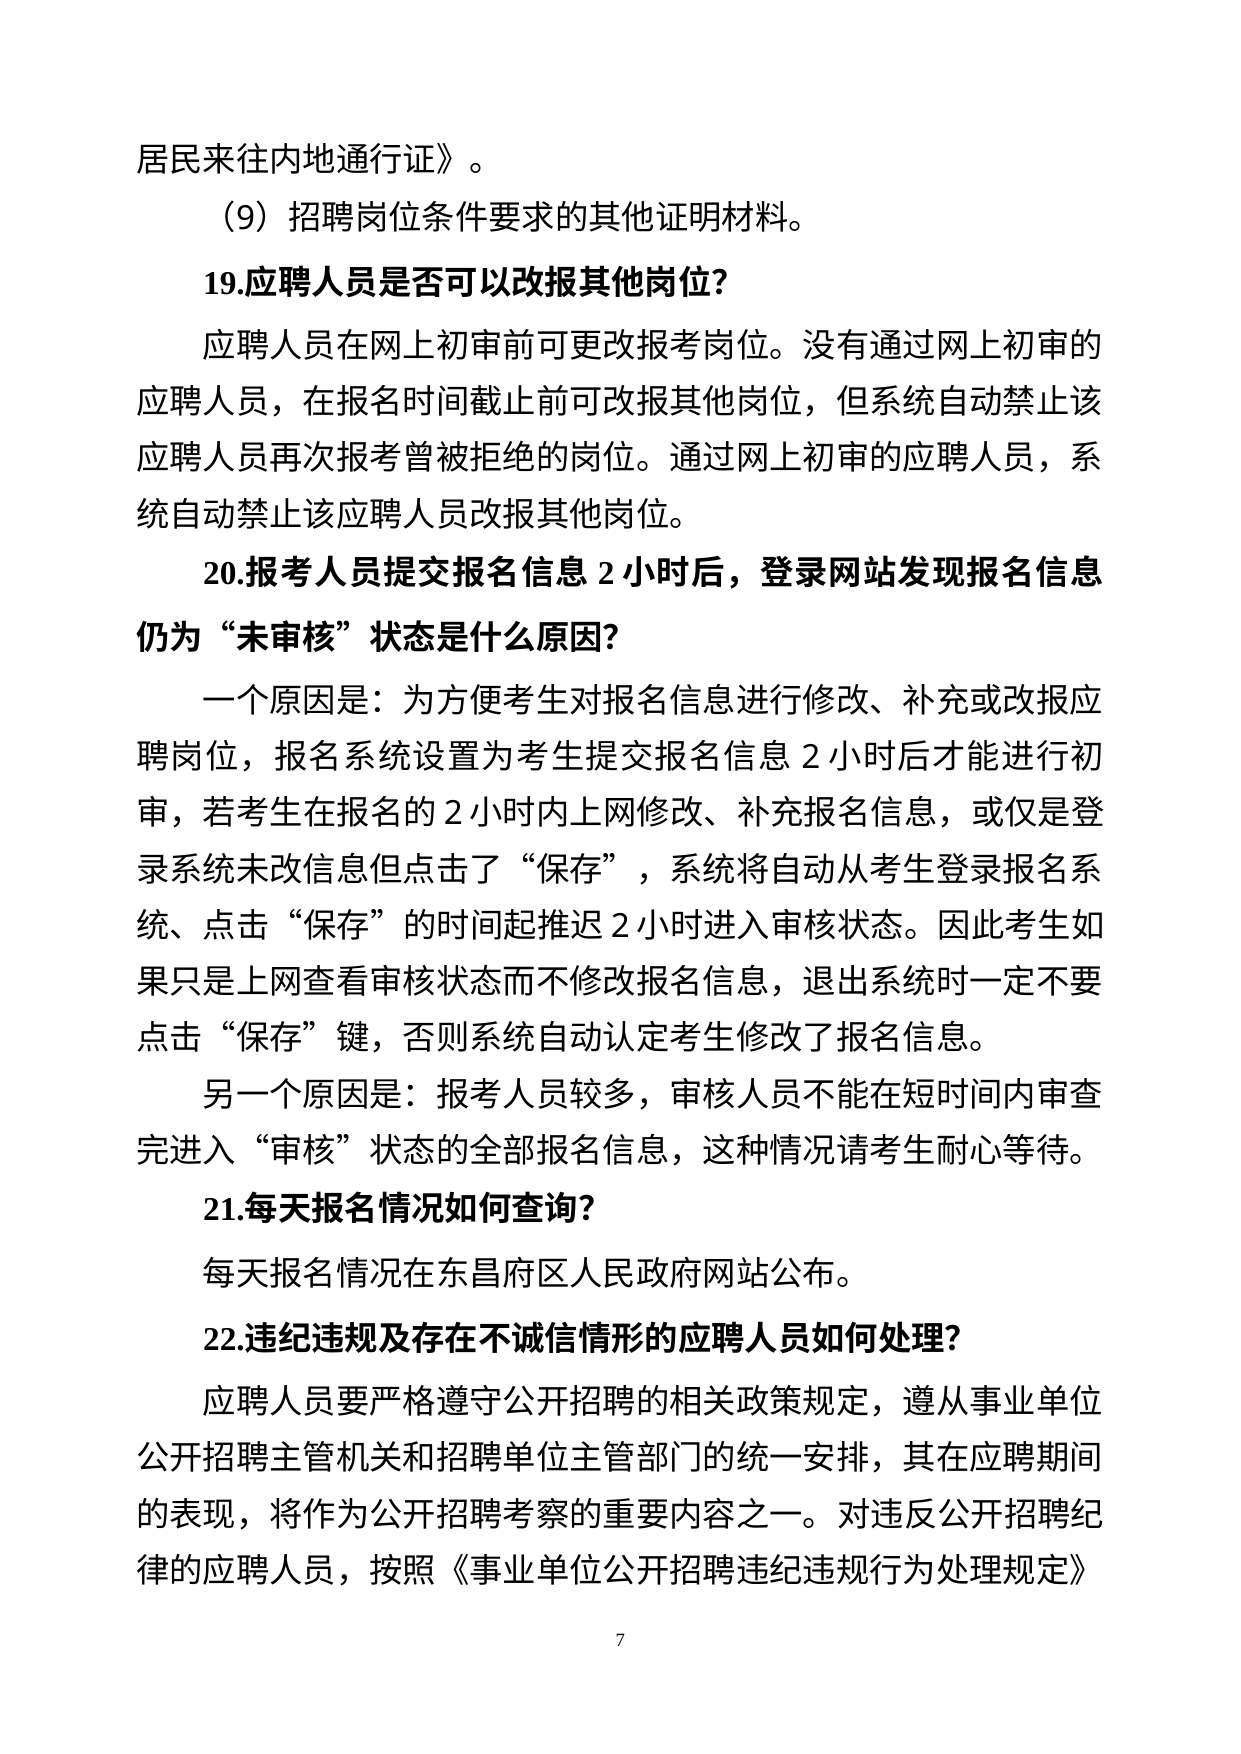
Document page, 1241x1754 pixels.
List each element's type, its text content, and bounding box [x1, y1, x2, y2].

text 另一个原因是：报考人员较多，审核人员不能在短时间内审查完进入“审核”状态的全部报名信息，这种情况请考生耐心等待。 [136, 1061, 1104, 1173]
text 应聘人员在网上初审前可更改报考岗位。没有通过网上初审的应聘人员，在报名时间截止前可改报其他岗位，但系统自动禁止该应聘人员再次报考曾被拒绝的岗位。通过网上初审的应聘人员，系统自动禁止该应聘人员改报其他岗位。 [136, 312, 1104, 537]
text 每天报名情况在东昌府区人民政府网站公布。 [136, 1238, 1104, 1303]
text （9）招聘岗位条件要求的其他证明材料。 [136, 182, 1104, 247]
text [136, 126, 1104, 182]
text 22.违纪违规及存在不诚信情形的应聘人员如何处理？ [136, 1303, 1104, 1368]
text 21.每天报名情况如何查询？ [136, 1173, 1104, 1238]
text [136, 1368, 1104, 1593]
text 一个原因是：为方便考生对报名信息进行修改、补充或改报应聘岗位，报名系统设置为考生提交报名信息2小时后才能进行初审，若考生在报名的2小时内上网修改、补充报名信息，或仅是登录系统未改信息但点击了“保存”，系统将自动从考生登录报名系统、点击“保存”的时间起推迟2小时进入审核状态。因此考生如果只是上网查看审核状态而不修改报名信息，退出系统时一定不要点击“保存”键，否则系统自动认定考生修改了报名信息。 [136, 667, 1104, 1061]
text 20.报考人员提交报名信息2小时后，登录网站发现报名信息仍为“未审核”状态是什么原因？ [136, 537, 1104, 667]
text 19.应聘人员是否可以改报其他岗位？ [136, 247, 1104, 312]
